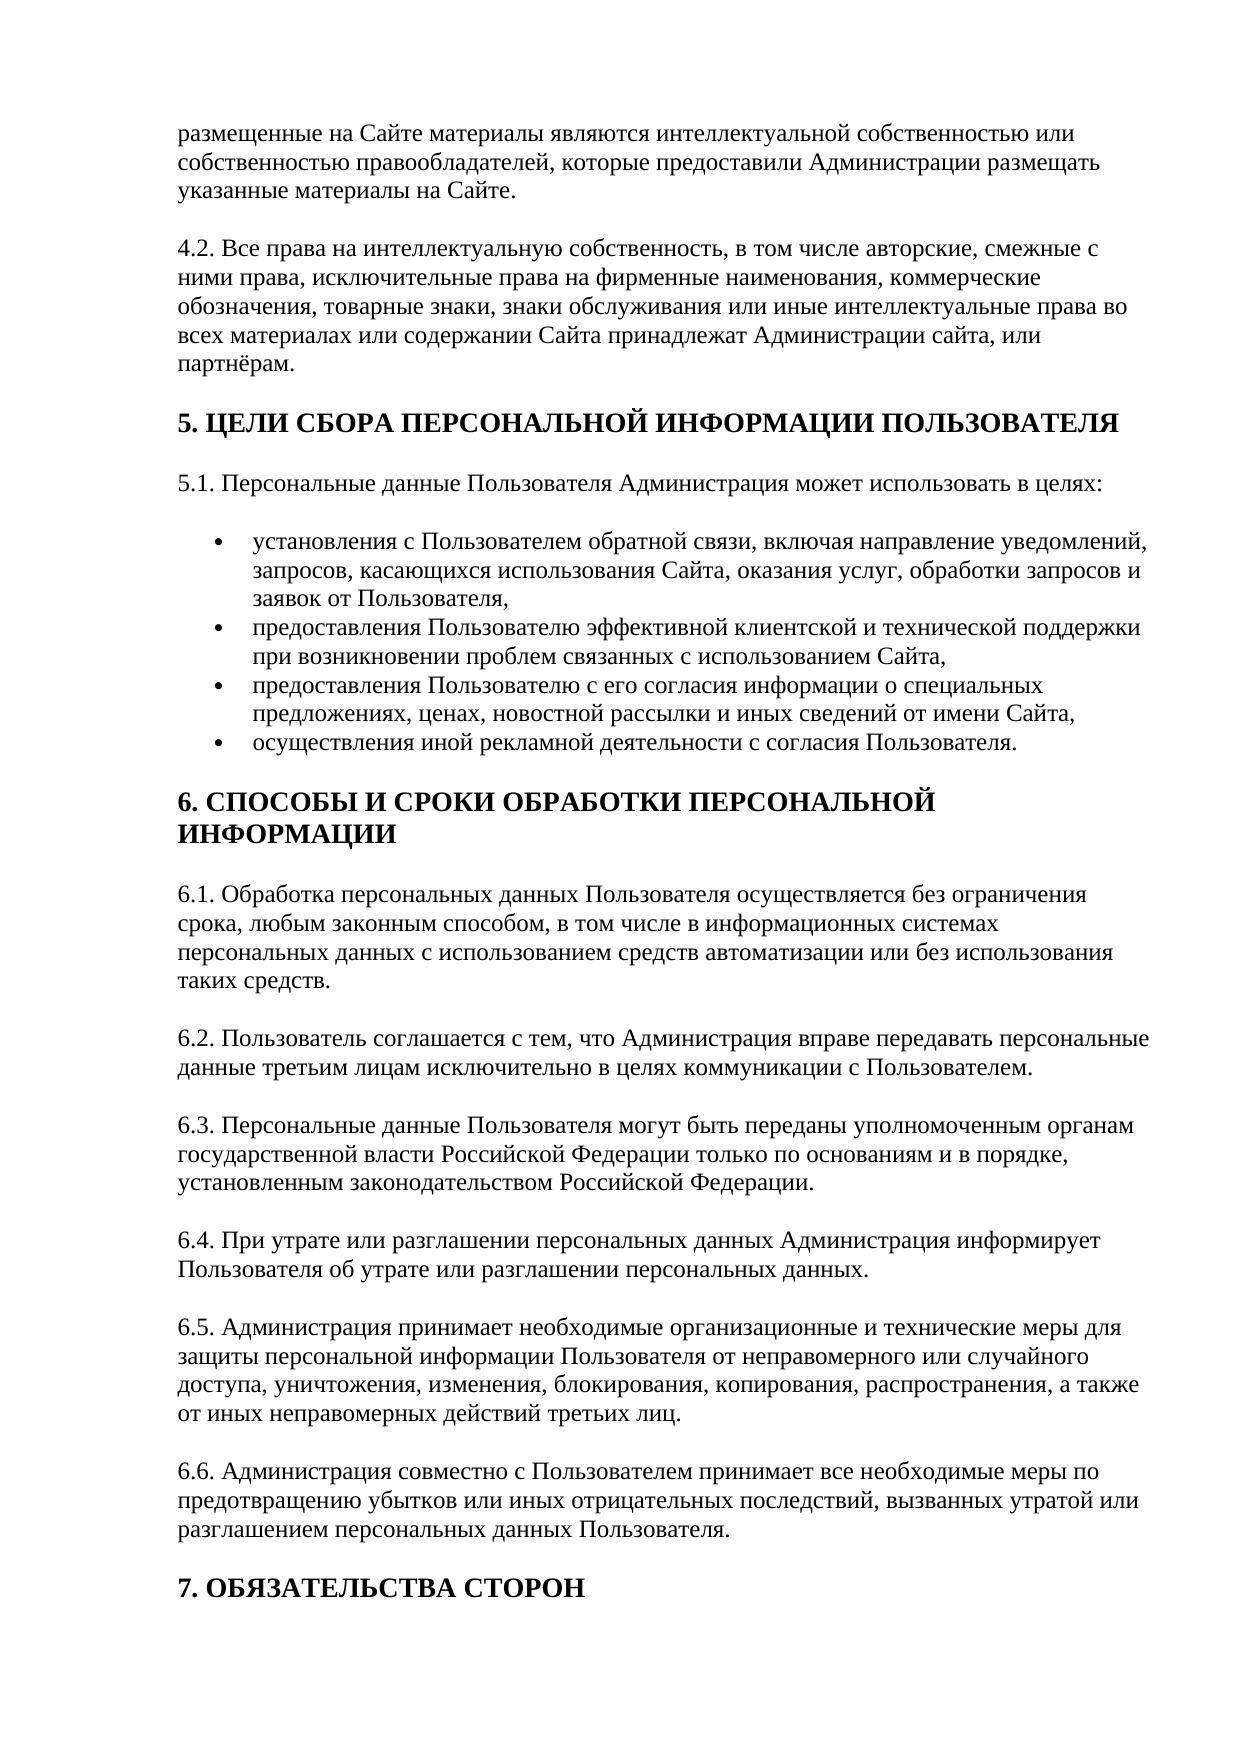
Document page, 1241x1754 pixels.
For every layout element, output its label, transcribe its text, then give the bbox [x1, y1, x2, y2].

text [177, 118, 1152, 204]
text 6.3. Персональные данные Пользователя могут быть переданы уполномоченным органам государственной власти Российской Федерации только по основаниям и в порядке, установленным законодательством Российской Федерации. [177, 1110, 1152, 1196]
text 6.6. Администрация совместно с Пользователем принимает все необходимые меры по предотвращению убытков или иных отрицательных последствий, вызванных утратой или разглашением персональных данных Пользователя. [177, 1456, 1152, 1542]
text 6.1. Обработка персональных данных Пользователя осуществляется без ограничения срока, любым законным способом, в том числе в информационных системах персональных данных с использованием средств автоматизации или без использования таких средств. [177, 879, 1152, 994]
list осуществления иной рекламной деятельности с согласия Пользователя. [215, 727, 1152, 756]
text 5.1. Персональные данные Пользователя Администрация может использовать в целях: [177, 468, 1152, 497]
text 5. ЦЕЛИ СБОРА ПЕРСОНАЛЬНОЙ ИНФОРМАЦИИ ПОЛЬЗОВАТЕЛЯ [177, 406, 1152, 439]
text 6.5. Администрация принимает необходимые организационные и технические меры для защиты персональной информации Пользователя от неправомерного или случайного доступа, уничтожения, изменения, блокирования, копирования, распространения, а также от иных неправомерных действий третьих лиц. [177, 1312, 1152, 1427]
text 4.2. Все права на интеллектуальную собственность, в том числе авторские, смежные с ними права, исключительные права на фирменные наименования, коммерческие обозначения, товарные знаки, знаки обслуживания или иные интеллектуальные права во всех материалах или содержании Сайта принадлежат Администрации сайта, или партнёрам. [177, 233, 1152, 377]
list установления с Пользователем обратной связи, включая направление уведомлений, запросов, касающихся использования Сайта, оказания услуг, обработки запросов и заявок от Пользователя, [215, 526, 1152, 612]
text 7. ОБЯЗАТЕЛЬСТВА СТОРОН [177, 1572, 1152, 1604]
text 6.4. При утрате или разглашении персональных данных Администрация информирует Пользователя об утрате или разглашении персональных данных. [177, 1225, 1152, 1283]
text 6. СПОСОБЫ И СРОКИ ОБРАБОТКИ ПЕРСОНАЛЬНОЙ ИНФОРМАЦИИ [177, 785, 1152, 850]
list предоставления Пользователю эффективной клиентской и технической поддержки при возникновении проблем связанных с использованием Сайта, [215, 612, 1152, 670]
text 6.2. Пользователь соглашается с тем, что Администрация вправе передавать персональные данные третьим лицам исключительно в целях коммуникации с Пользователем. [177, 1023, 1152, 1081]
list предоставления Пользователю с его согласия информации о специальных предложениях, ценах, новостной рассылки и иных сведений от имени Сайта, [215, 670, 1152, 727]
